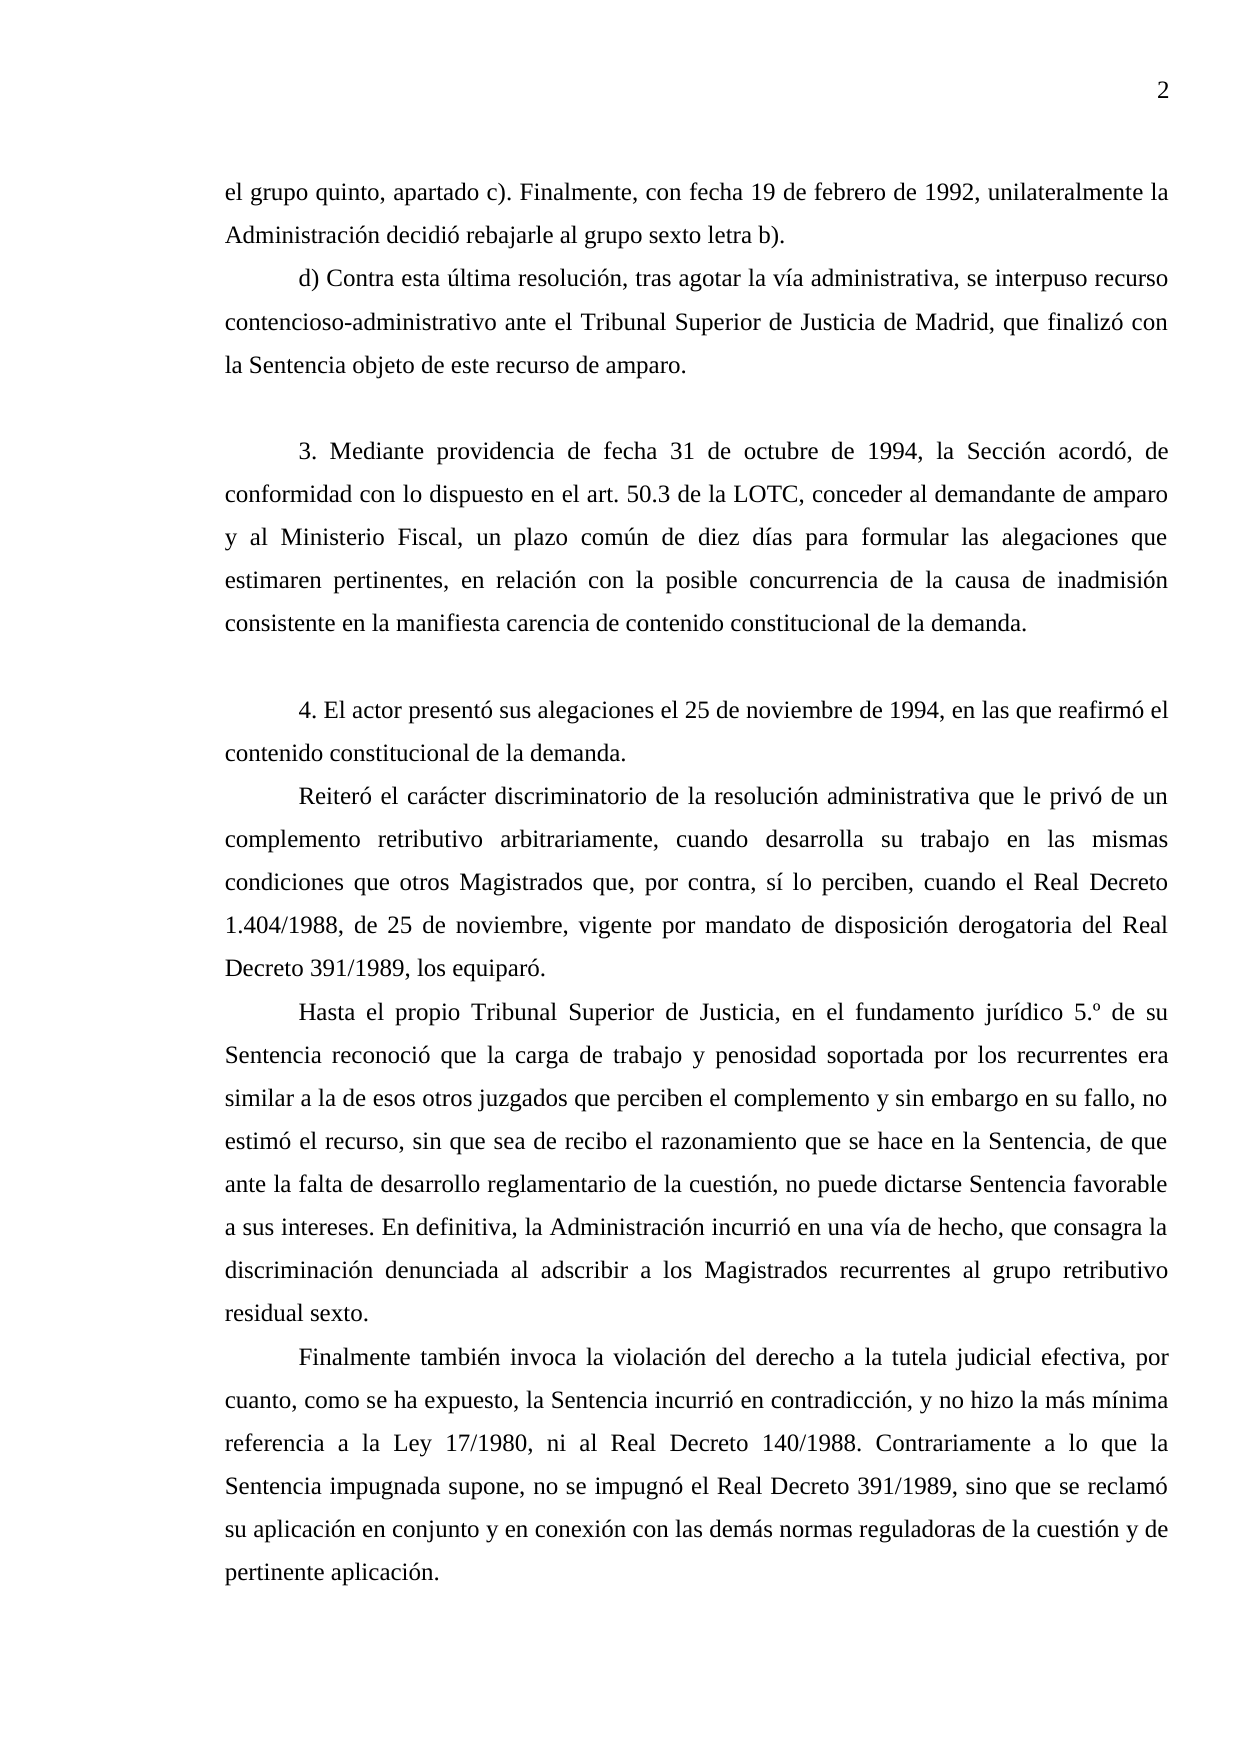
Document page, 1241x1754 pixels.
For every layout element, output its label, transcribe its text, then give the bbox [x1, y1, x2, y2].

text 3. Mediante providencia de fecha 31 de octubre de 1994, la Sección acordó, de conformidad con lo dispuesto en el art. 50.3 de la LOTC, conceder al demandante de amparo y al Ministerio Fiscal, un plazo común de diez días para formular las alegaciones que estimaren pertinentes, en relación con la posible concurrencia de la causa de inadmisión consistente en la manifiesta carencia de contenido constitucional de la demanda. [224, 436, 1169, 637]
text d) Contra esta última resolución, tras agotar la vía administrativa, se interpuso recurso contencioso-administrativo ante el Tribunal Superior de Justicia de Madrid, que finalizó con la Sentencia objeto de este recurso de amparo. [224, 263, 1169, 378]
text 4. El actor presentó sus alegaciones el 25 de noviembre de 1994, en las que reafirmó el contenido constitucional de la demanda. [224, 695, 1169, 767]
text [224, 177, 1169, 249]
text Hasta el propio Tribunal Superior de Justicia, en el fundamento jurídico 5.º de su Sentencia reconoció que la carga de trabajo y penosidad soportada por los recurrentes era similar a la de esos otros juzgados que perciben el complemento y sin embargo en su fallo, no estimó el recurso, sin que sea de recibo el razonamiento que se hace en la Sentencia, de que ante la falta de desarrollo reglamentario de la cuestión, no puede dictarse Sentencia favorable a sus intereses. En definitiva, la Administración incurrió en una vía de hecho, que consagra la discriminación denunciada al adscribir a los Magistrados recurrentes al grupo retributivo residual sexto. [224, 997, 1169, 1327]
text Finalmente también invoca la violación del derecho a la tutela judicial efectiva, por cuanto, como se ha expuesto, la Sentencia incurrió en contradicción, y no hizo la más mínima referencia a la Ley 17/1980, ni al Real Decreto 140/1988. Contrariamente a lo que la Sentencia impugnada supone, no se impugnó el Real Decreto 391/1989, sino que se reclamó su aplicación en conjunto y en conexión con las demás normas reguladoras de la cuestión y de pertinente aplicación. [224, 1342, 1169, 1586]
text Reiteró el carácter discriminatorio de la resolución administrativa que le privó de un complemento retributivo arbitrariamente, cuando desarrolla su trabajo en las mismas condiciones que otros Magistrados que, por contra, sí lo perciben, cuando el Real Decreto 1.404/1988, de 25 de noviembre, vigente por mandato de disposición derogatoria del Real Decreto 391/1989, los equiparó. [224, 781, 1169, 982]
